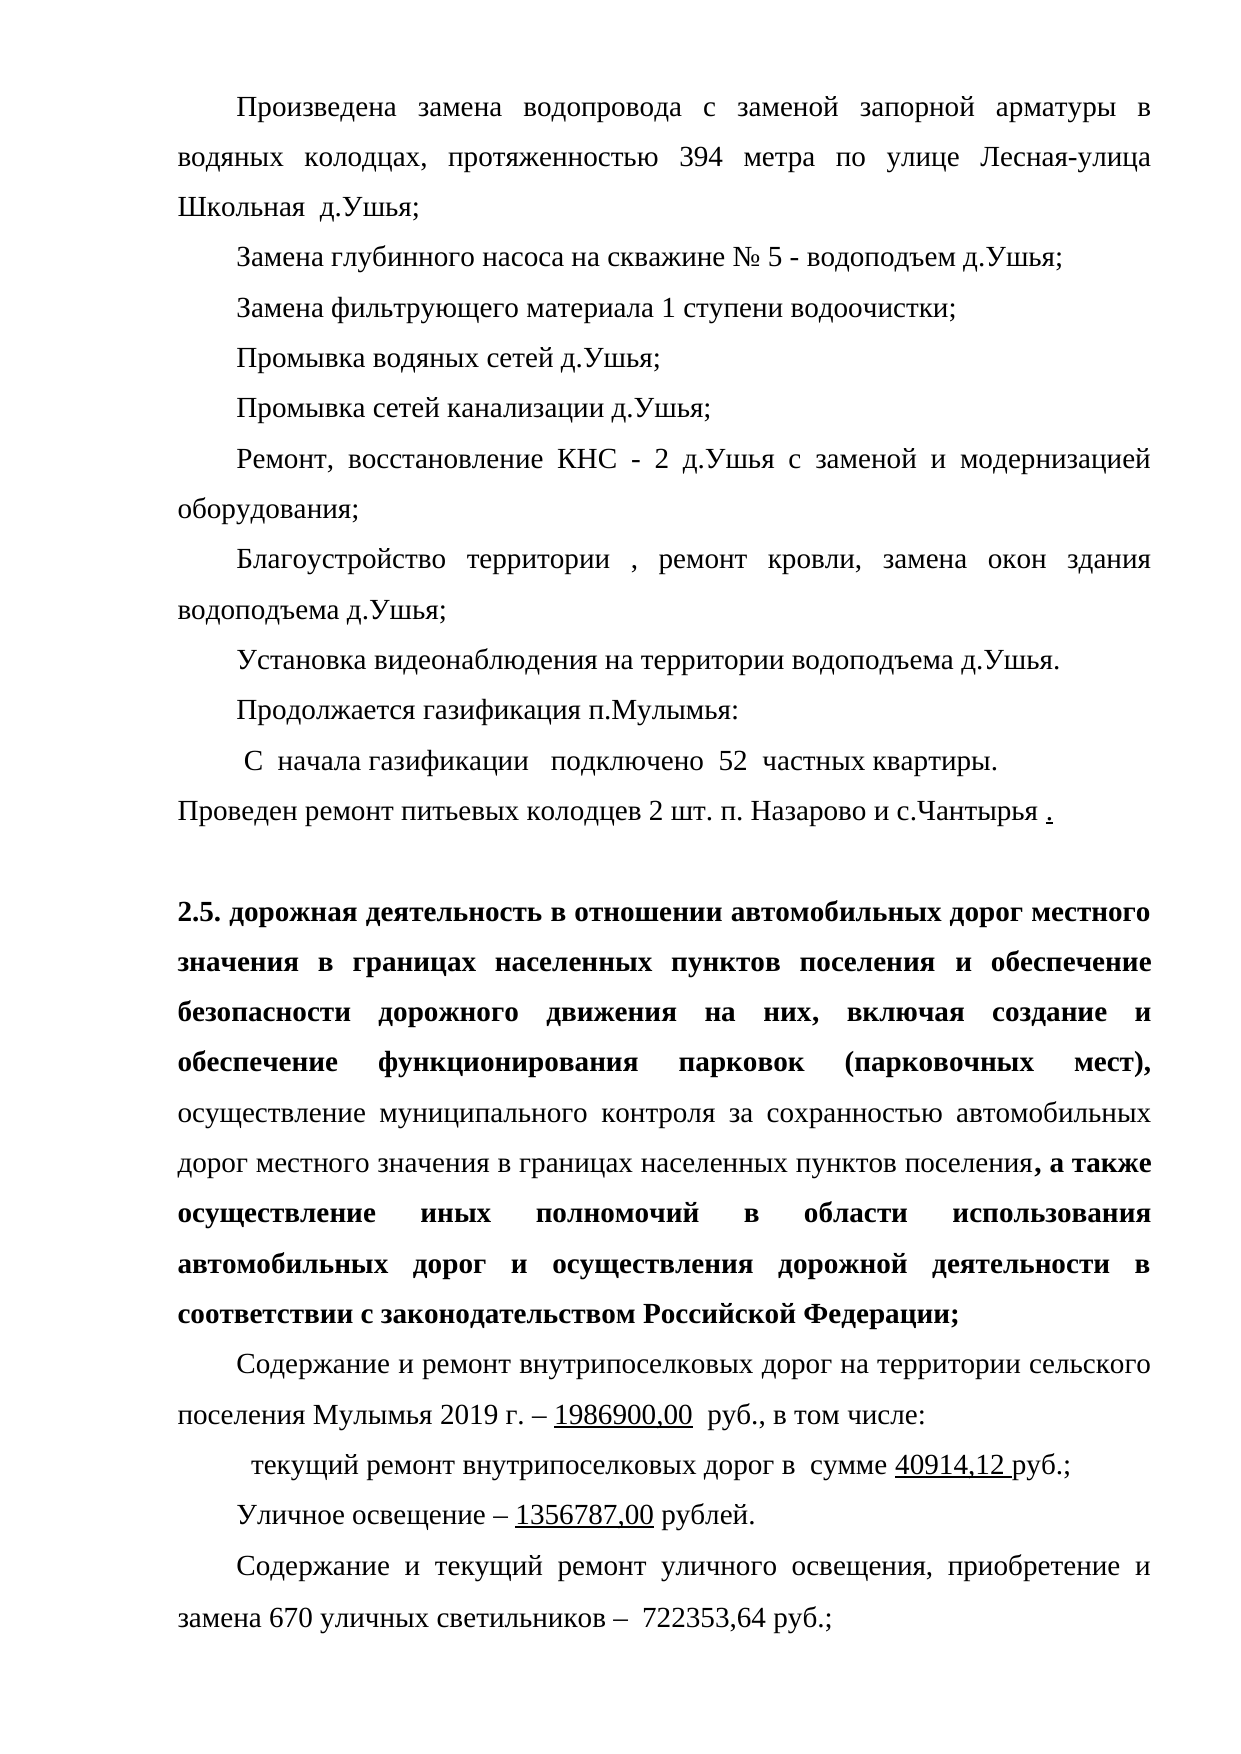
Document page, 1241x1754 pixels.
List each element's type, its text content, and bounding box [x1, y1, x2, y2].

text Замена глубинного насоса на скважине № 5 - водоподъем д.Ушья; [177, 239, 1152, 273]
text Замена фильтрующего материала 1 ступени водоочистки; [177, 290, 1152, 323]
text Установка видеонаблюдения на территории водоподъема д.Ушья. [177, 642, 1152, 676]
text Промывка водяных сетей д.Ушья; [177, 340, 1152, 374]
text С начала газификации подключено 52 частных квартиры. [177, 743, 1152, 776]
text Промывка сетей канализации д.Ушья; [177, 391, 1152, 424]
text Содержание и текущий ремонт уличного освещения, приобретение и замена 670 уличных светильников – 722353,64 руб.; [177, 1548, 1152, 1635]
text Продолжается газификация п.Мулымья: [177, 692, 1152, 726]
text текущий ремонт внутрипоселковых дорог в сумме 40914,12 руб.; [177, 1447, 1152, 1481]
text Уличное освещение – 1356787,00 рублей. [177, 1497, 1152, 1531]
text Благоустройство территории , ремонт кровли, замена окон здания водоподъема д.Ушья; [177, 541, 1152, 625]
text Содержание и ремонт внутрипоселковых дорог на территории сельского поселения Мулымья 2019 г. – 1986900,00 руб., в том числе: [177, 1346, 1152, 1430]
text Проведен ремонт питьевых колодцев 2 шт. п. Назарово и с.Чантырья . [177, 793, 1152, 827]
text Произведена замена водопровода с заменой запорной арматуры в водяных колодцах, протяженностью 394 метра по улице Лесная-улица Школьная д.Ушья; [177, 89, 1152, 223]
text Ремонт, восстановление КНС - 2 д.Ушья с заменой и модернизацией оборудования; [177, 441, 1152, 525]
text 2.5. дорожная деятельность в отношении автомобильных дорог местного значения в границах населенных пунктов поселения и обеспечение безопасности дорожного движения на них, включая создание и обеспечение функционирования парковок (парковочных мест), осуществление муниципального контроля за сохранностью автомобильных дорог местного значения в границах населенных пунктов поселения, а также осуществление иных полномочий в области использования автомобильных дорог и осуществления дорожной деятельности в соответствии с законодательством Российской Федерации; [177, 894, 1152, 1330]
